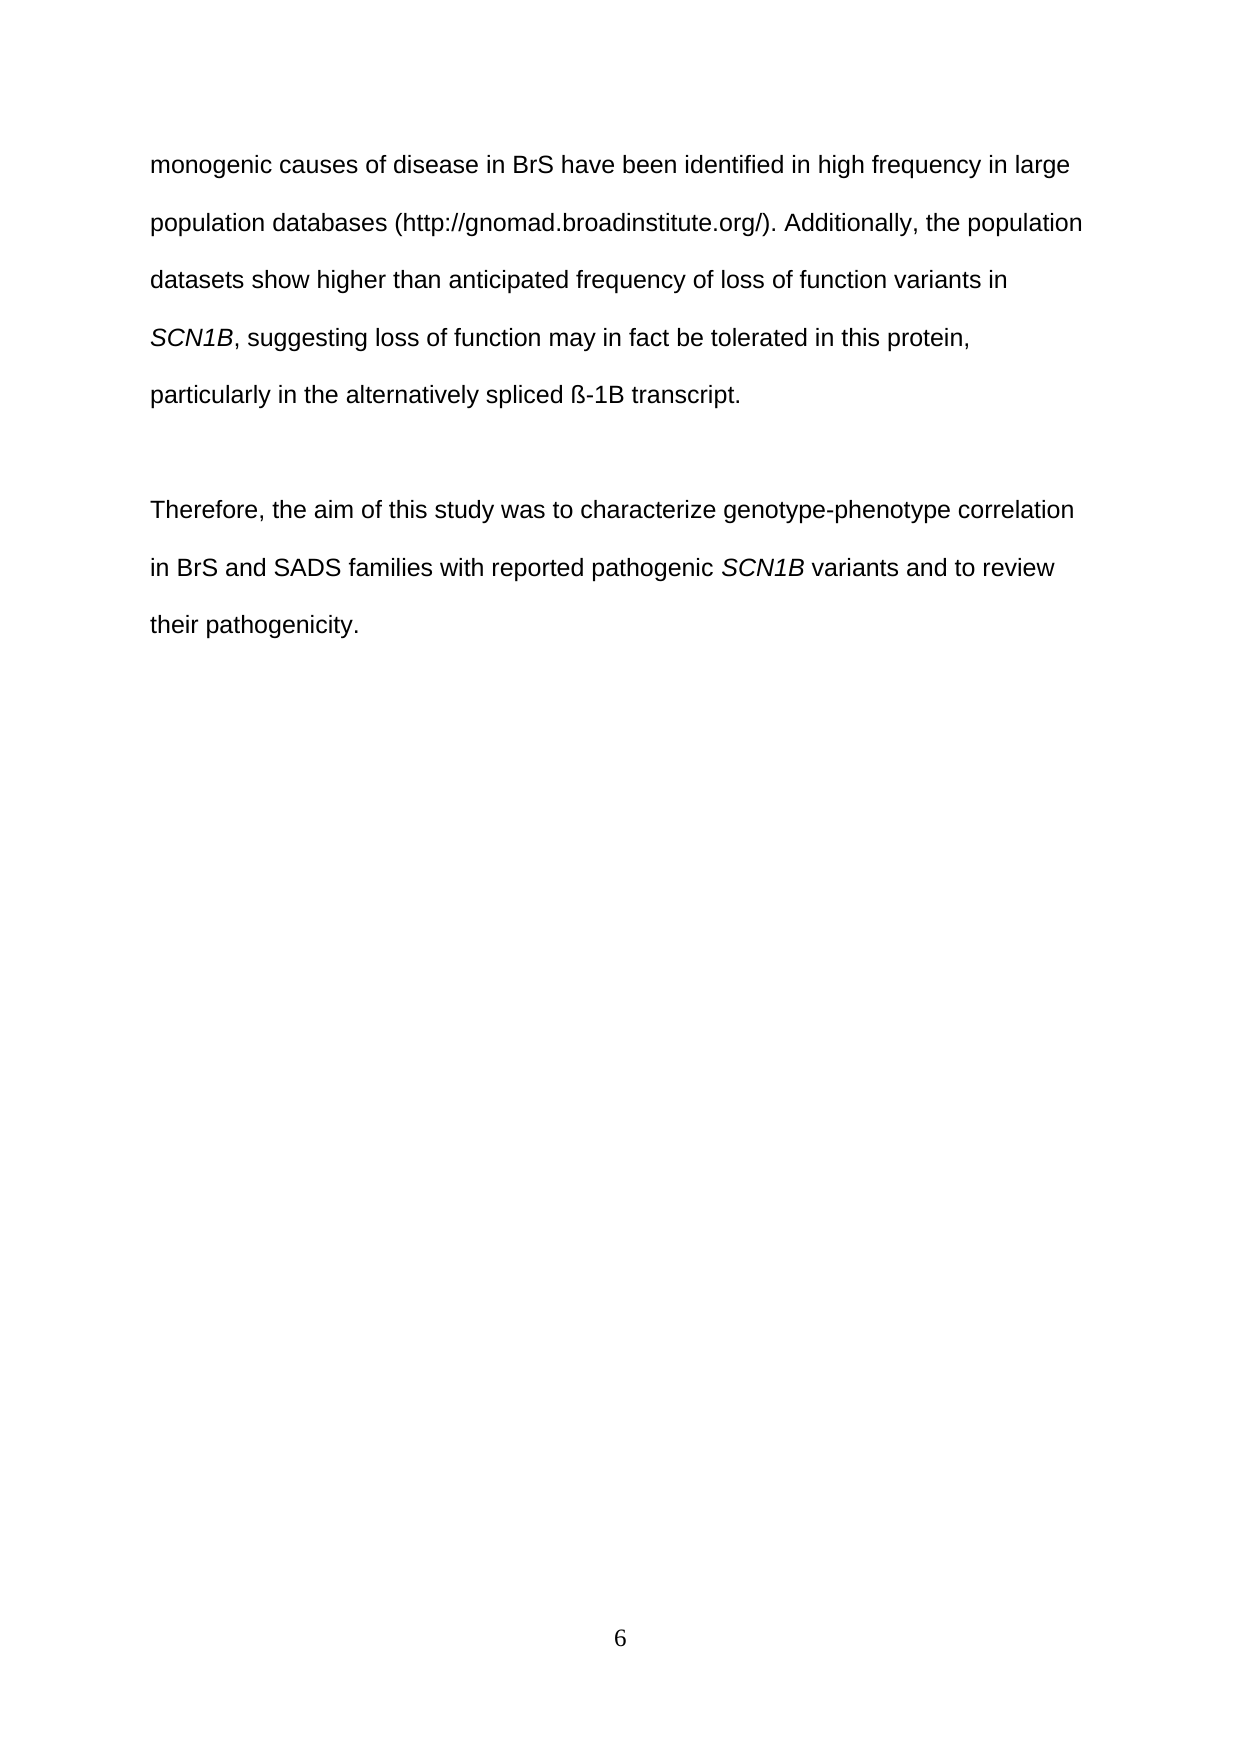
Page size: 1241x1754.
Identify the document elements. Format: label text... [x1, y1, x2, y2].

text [150, 150, 1090, 409]
text Therefore, the aim of this study was to characterize genotype-phenotype correlation in BrS and SADS families with reported pathogenic SCN1B variants and to review their pathogenicity. [150, 495, 1090, 639]
